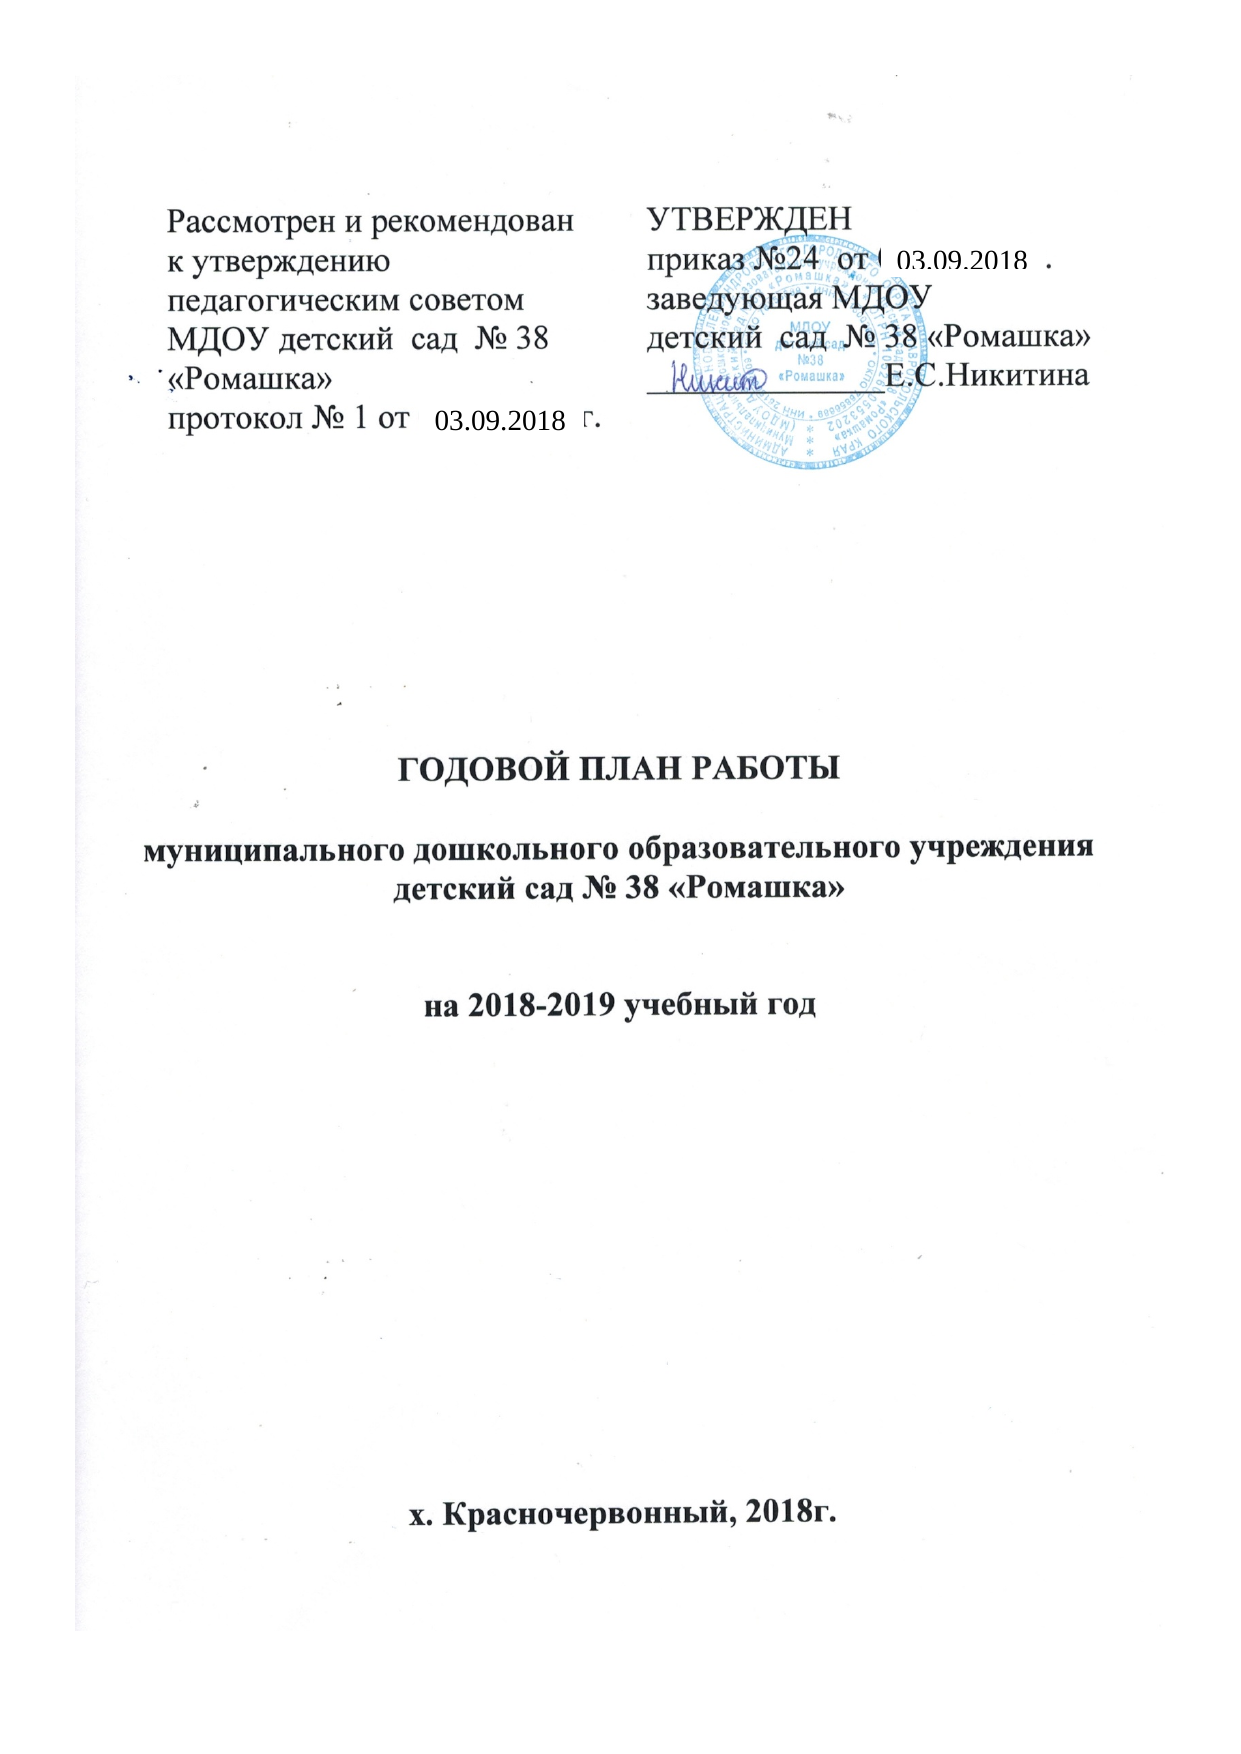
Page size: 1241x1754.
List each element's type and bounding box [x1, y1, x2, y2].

picture [75, 75, 1166, 1631]
